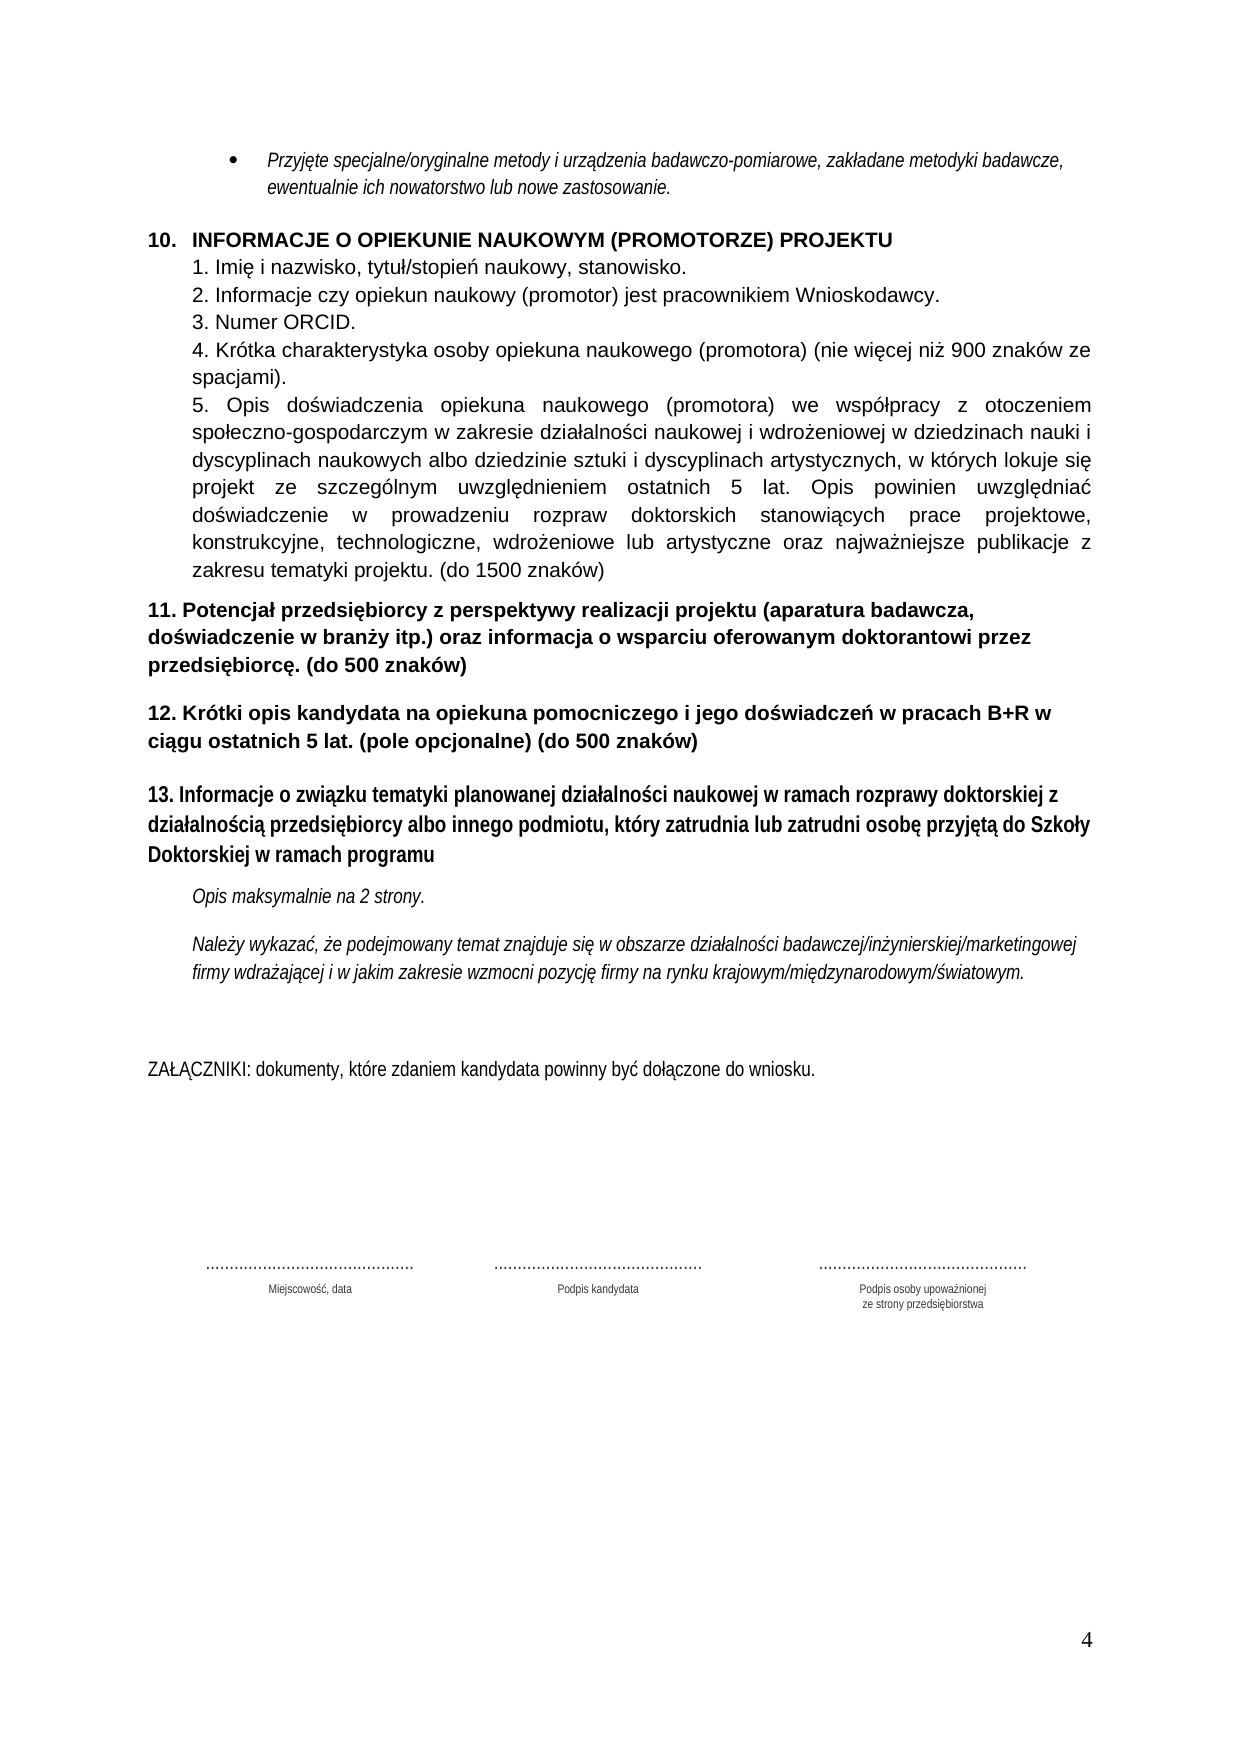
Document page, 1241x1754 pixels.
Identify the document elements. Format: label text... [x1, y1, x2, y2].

table_header ............................................ [473, 1250, 723, 1282]
table_cell Miejscowość, data [148, 1282, 472, 1311]
list 2. Informacje czy opiekun naukowy (promotor) jest pracownikiem Wnioskodawcy. [192, 283, 1093, 307]
list 1. Imię i nazwisko, tytuł/stopień naukowy, stanowisko. [192, 255, 1093, 279]
text Opis maksymalnie na 2 strony. [192, 884, 1093, 908]
list 4. Krótka charakterystyka osoby opiekuna naukowego (promotora) (nie więcej niż 900 znaków ze spacjami). [192, 338, 1093, 389]
table_header ............................................ [148, 1250, 472, 1282]
list 5. Opis doświadczenia opiekuna naukowego (promotora) we współpracy z otoczeniem społeczno-gospodarczym w zakresie działalności naukowej i wdrożeniowej w dziedzinach nauki i dyscyplinach naukowych albo dziedzinie sztuki i dyscyplinach artystycznych, w których lokuje się projekt ze szczególnym uwzględnieniem ostatnich 5 lat. Opis powinien uwzględniać doświadczenie w prowadzeniu rozpraw doktorskich stanowiących prace projektowe, konstrukcyjne, technologiczne, wdrożeniowe lub artystyczne oraz najważniejsze publikacje z zakresu tematyki projektu. (do 1500 znaków) [192, 393, 1093, 582]
text INFORMACJE O OPIEKUNIE NAUKOWYM (PROMOTORZE) PROJEKTU [148, 228, 1093, 252]
text ZAŁĄCZNIKI: dokumenty, które zdaniem kandydata powinny być dołączone do wniosku. [148, 1057, 1093, 1081]
list działalnością przedsiębiorcy albo innego podmiotu, który zatrudnia lub zatrudni osobę przyjętą do Szkoły [148, 811, 1093, 837]
list Doktorskiej w ramach programu [148, 841, 1093, 868]
table_header ............................................ [724, 1250, 1122, 1282]
text 11. Potencjał przedsiębiorcy z perspektywy realizacji projektu (aparatura badawcza, doświadczenie w branży itp.) oraz informacja o wsparciu oferowanym doktorantowi przez przedsiębiorcę. (do 500 znaków) [148, 598, 1093, 677]
text Należy wykazać, że podejmowany temat znajduje się w obszarze działalności badawczej/inżynierskiej/marketingowej firmy wdrażającej i w jakim zakresie wzmocni pozycję firmy na rynku krajowym/międzynarodowym/światowym. [192, 932, 1093, 984]
text 12. Krótki opis kandydata na opiekuna pomocniczego i jego doświadczeń w pracach B+R w ciągu ostatnich 5 lat. (pole opcjonalne) (do 500 znaków) [148, 701, 1093, 752]
list 3. Numer ORCID. [192, 310, 1093, 334]
list 13. Informacje o związku tematyki planowanej działalności naukowej w ramach rozprawy doktorskiej z [148, 781, 1093, 807]
table_cell Podpis osoby upoważnionej ze strony przedsiębiorstwa [724, 1282, 1122, 1311]
list Przyjęte specjalne/oryginalne metody i urządzenia badawczo-pomiarowe, zakładane metodyki badawcze, ewentualnie ich nowatorstwo lub nowe zastosowanie. [229, 148, 1093, 199]
table_cell Podpis kandydata [473, 1282, 723, 1311]
